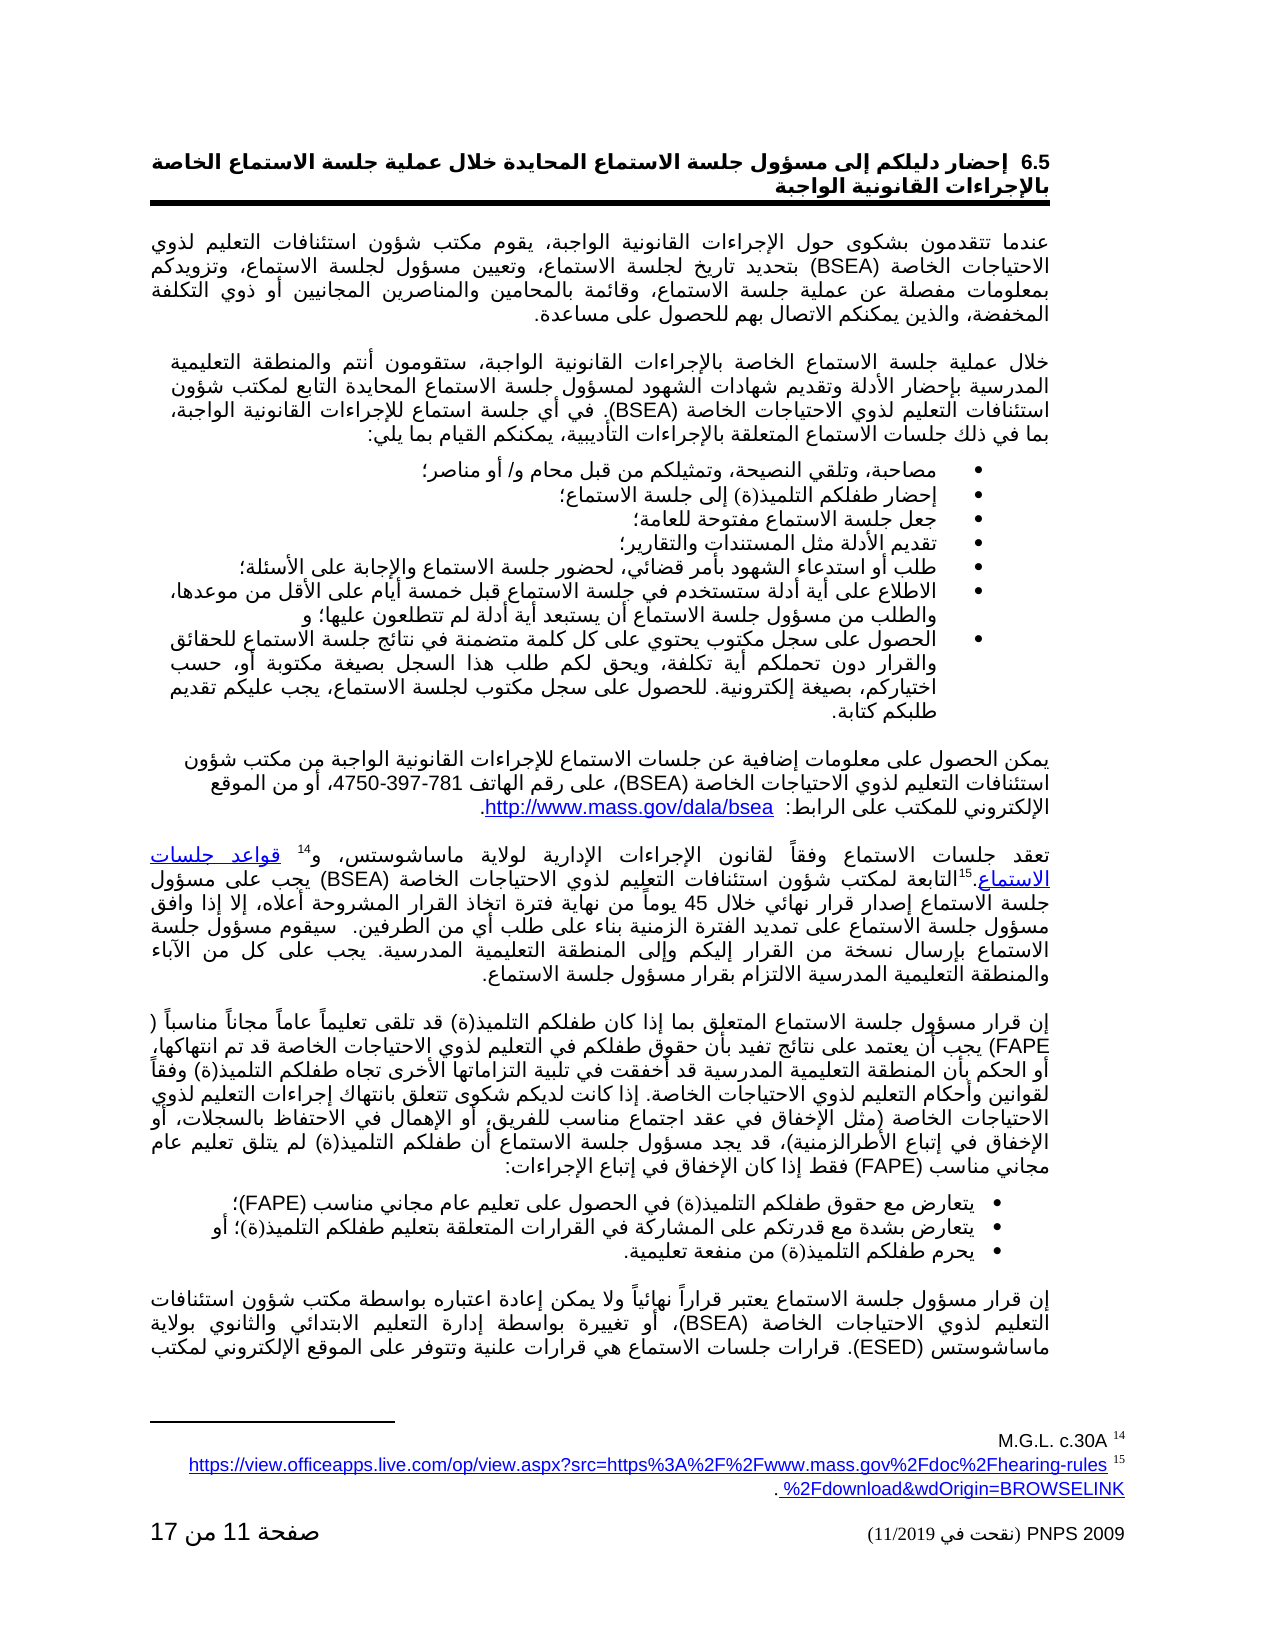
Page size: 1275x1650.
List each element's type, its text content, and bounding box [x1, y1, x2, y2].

text خلال عملية جلسة الاستماع الخاصة بالإجراءات القانونية الواجبة، ستقومون أنتم والمنطقة التعليمية المدرسية بإحضار الأدلة وتقديم شهادات الشهود لمسؤول جلسة الاستماع المحايدة التابع لمكتب شؤون استئنافات التعليم لذوي الاحتياجات الخاصة (BSEA). في أي جلسة استماع للإجراءات القانونية الواجبة، بما في ذلك جلسات الاستماع المتعلقة بالإجراءات التأديبية، يمكنكم القيام بما يلي: [169, 350, 1050, 446]
text تعقد جلسات الاستماع وفقاً لقانون الإجراءات الإدارية لولاية ماساشوستس، و قواعد جلسات الاستماع.التابعة لمكتب شؤون استئنافات التعليم لذوي الاحتياجات الخاصة (BSEA) يجب على مسؤول جلسة الاستماع إصدار قرار نهائي خلال 45 يوماً من نهاية فترة اتخاذ القرار المشروحة أعلاه، إلا إذا وافق مسؤول جلسة الاستماع على تمديد الفترة الزمنية بناء على طلب أي من الطرفين. سيقوم مسؤول جلسة الاستماع بإرسال نسخة من القرار إليكم وإلى المنطقة التعليمية المدرسية. يجب على كل من الآباء والمنطقة التعليمية المدرسية الالتزام بقرار مسؤول جلسة الاستماع. [150, 842, 1050, 986]
list الاطلاع على أية أدلة ستستخدم في جلسة الاستماع قبل خمسة أيام على الأقل من موعدها، والطلب من مسؤول جلسة الاستماع أن يستبعد أية أدلة لم تتطلعون عليها؛ و [169, 579, 975, 627]
list يتعارض بشدة مع قدرتكم على المشاركة في القرارات المتعلقة بتعليم طفلكم التلميذ(ة)؛ أو [150, 1214, 994, 1239]
subtitle 6.5 إحضار دليلكم إلى مسؤول جلسة الاستماع المحايدة خلال عملية جلسة الاستماع الخاصة بالإجراءات القانونية الواجبة [150, 150, 1050, 200]
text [150, 1287, 1050, 1383]
list جعل جلسة الاستماع مفتوحة للعامة؛ [169, 507, 975, 531]
text إن قرار مسؤول جلسة الاستماع المتعلق بما إذا كان طفلكم التلميذ(ة) قد تلقى تعليماً عاماً مجاناً مناسباً (FAPE) يجب أن يعتمد على نتائج تفيد بأن حقوق طفلكم في التعليم لذوي الاحتياجات الخاصة قد تم انتهاكها، أو الحكم بأن المنطقة التعليمية المدرسية قد أخفقت في تلبية التزاماتها الأخرى تجاه طفلكم التلميذ(ة) وفقاً لقوانين وأحكام التعليم لذوي الاحتياجات الخاصة. إذا كانت لديكم شكوى تتعلق بانتهاك إجراءات التعليم لذوي الاحتياجات الخاصة (مثل الإخفاق في عقد اجتماع مناسب للفريق، أو الإهمال في الاحتفاظ بالسجلات، أو الإخفاق في إتباع الأطرالزمنية)، قد يجد مسؤول جلسة الاستماع أن طفلكم التلميذ(ة) لم يتلق تعليم عام مجاني مناسب (FAPE) فقط إذا كان الإخفاق في إتباع الإجراءات: [150, 1010, 1050, 1178]
list الحصول على سجل مكتوب يحتوي على كل كلمة متضمنة في نتائج جلسة الاستماع للحقائق والقرار دون تحملكم أية تكلفة، ويحق لكم طلب هذا السجل بصيغة مكتوبة أو، حسب اختياركم، بصيغة إلكترونية. للحصول على سجل مكتوب لجلسة الاستماع، يجب عليكم تقديم طلبكم كتابة. [169, 627, 975, 723]
list يتعارض مع حقوق طفلكم التلميذ(ة) في الحصول على تعليم عام مجاني مناسب (FAPE)؛ [150, 1190, 994, 1214]
list مصاحبة، وتلقي النصيحة، وتمثيلكم من قبل محام و/ أو مناصر؛ [169, 458, 975, 482]
list تقديم الأدلة مثل المستندات والتقارير؛ [169, 531, 975, 555]
list إحضار طفلكم التلميذ(ة) إلى جلسة الاستماع؛ [169, 482, 975, 507]
list يحرم طفلكم التلميذ(ة) من منفعة تعليمية. [150, 1239, 994, 1263]
text يمكن الحصول على معلومات إضافية عن جلسات الاستماع للإجراءات القانونية الواجبة من مكتب شؤون استئنافات التعليم لذوي الاحتياجات الخاصة (BSEA)، على رقم الهاتف 781-397-4750، أو من الموقع الإلكتروني للمكتب على الرابط: http://www.mass.gov/dala/bsea. [150, 747, 1050, 818]
list طلب أو استدعاء الشهود بأمر قضائي، لحضور جلسة الاستماع والإجابة على الأسئلة؛ [169, 555, 975, 579]
text عندما تتقدمون بشكوى حول الإجراءات القانونية الواجبة، يقوم مكتب شؤون استئنافات التعليم لذوي الاحتياجات الخاصة (BSEA) بتحديد تاريخ لجلسة الاستماع، وتعيين مسؤول لجلسة الاستماع، وتزويدكم بمعلومات مفصلة عن عملية جلسة الاستماع، وقائمة بالمحامين والمناصرين المجانيين أو ذوي التكلفة المخفضة، والذين يمكنكم الاتصال بهم للحصول على مساعدة. [150, 230, 1050, 326]
